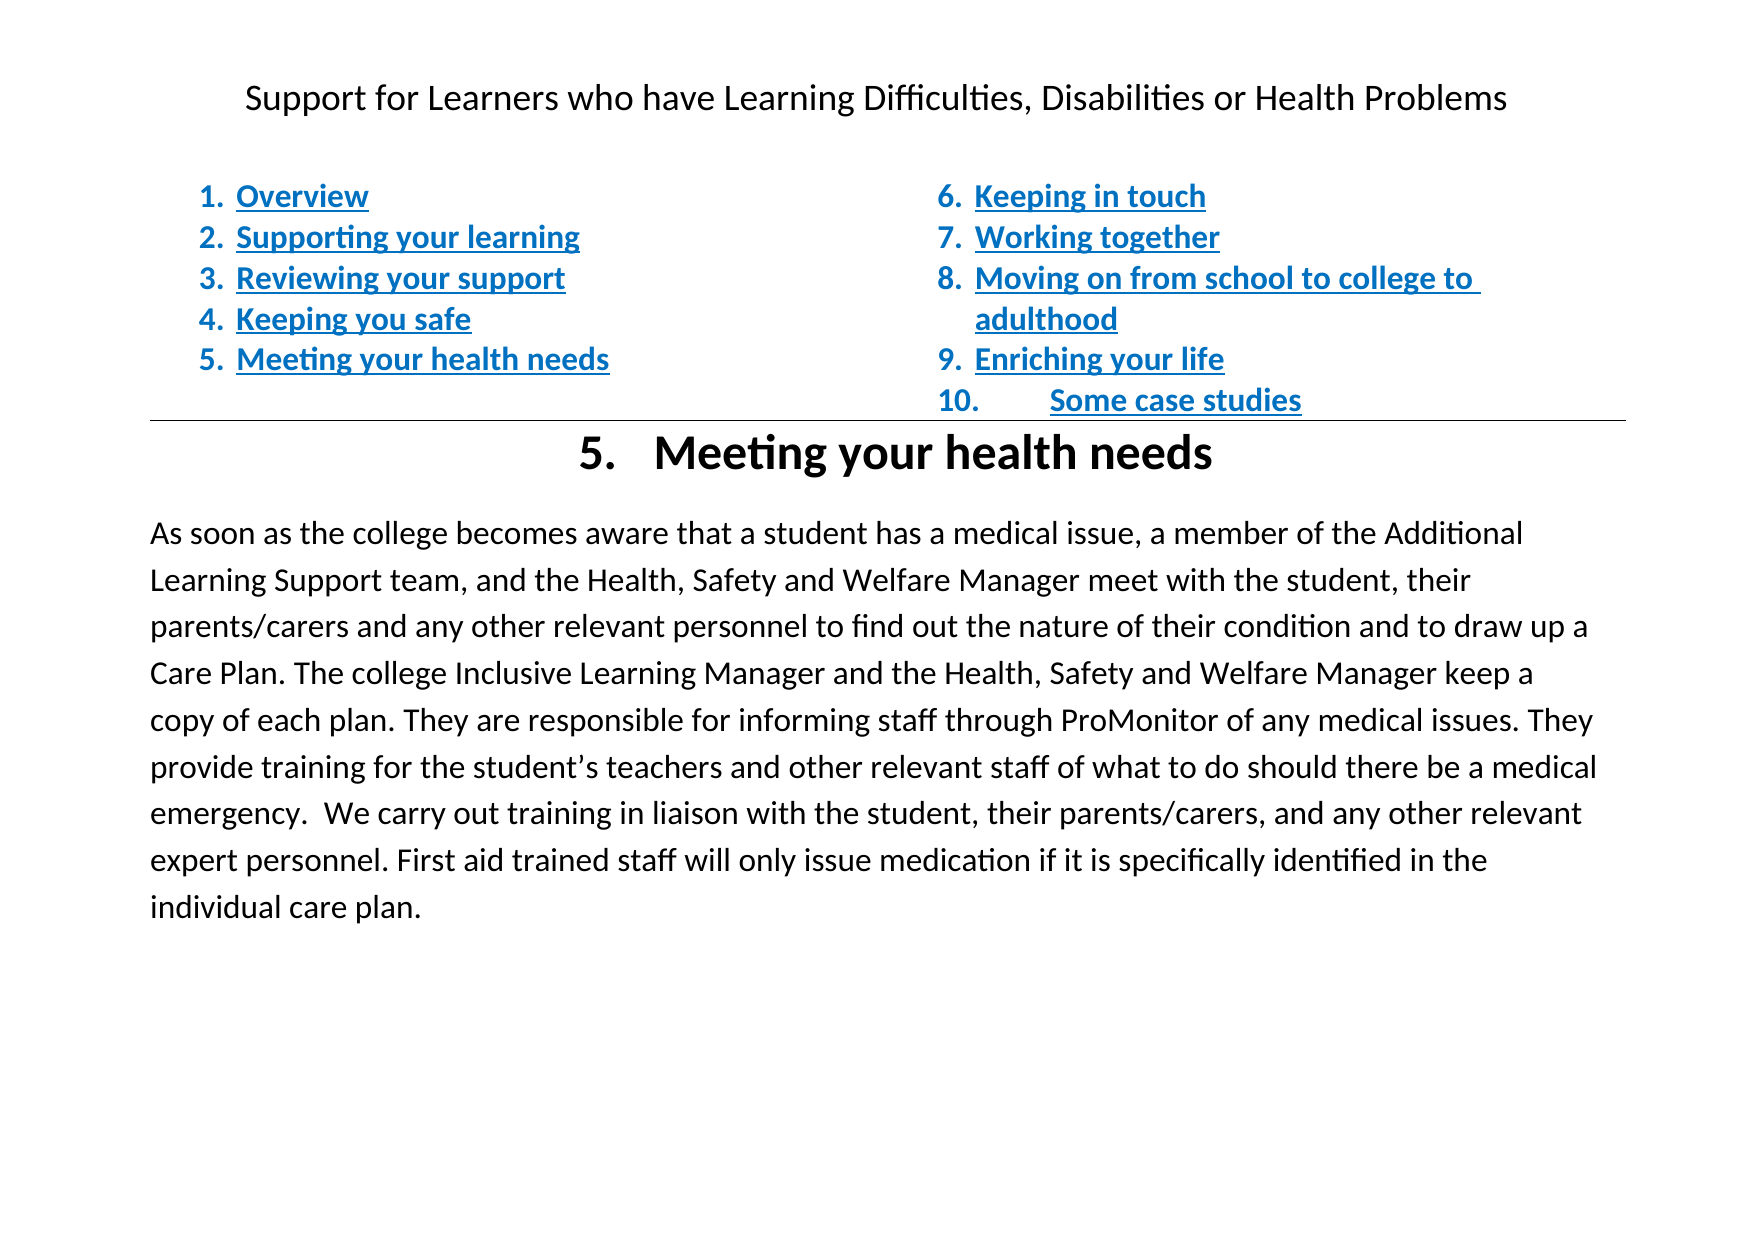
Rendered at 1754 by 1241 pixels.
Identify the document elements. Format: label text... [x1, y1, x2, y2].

text As soon as the college becomes aware that a student has a medical issue, a member of the Additional Learning Support team, and the Health, Safety and Welfare Manager meet with the student, their parents/carers and any other relevant personnel to find out the nature of their condition and to draw up a Care Plan. The college Inclusive Learning Manager and the Health, Safety and Welfare Manager keep a copy of each plan. They are responsible for informing staff through ProMonitor of any medical issues. They provide training for the student’s teachers and other relevant staff of what to do should there be a medical emergency. We carry out training in liaison with the student, their parents/carers, and any other relevant expert personnel. First aid trained staff will only issue medication if it is specifically identified in the individual care plan. [150, 512, 1604, 927]
table_header Keeping in touch Working together Moving on from school to college to adulthood Enriching your life Some case studies [888, 175, 1626, 420]
list Meeting your health needs [187, 421, 1604, 482]
table_header Overview Supporting your learning Reviewing your support Keeping you safe Meeting your health needs [150, 175, 888, 420]
